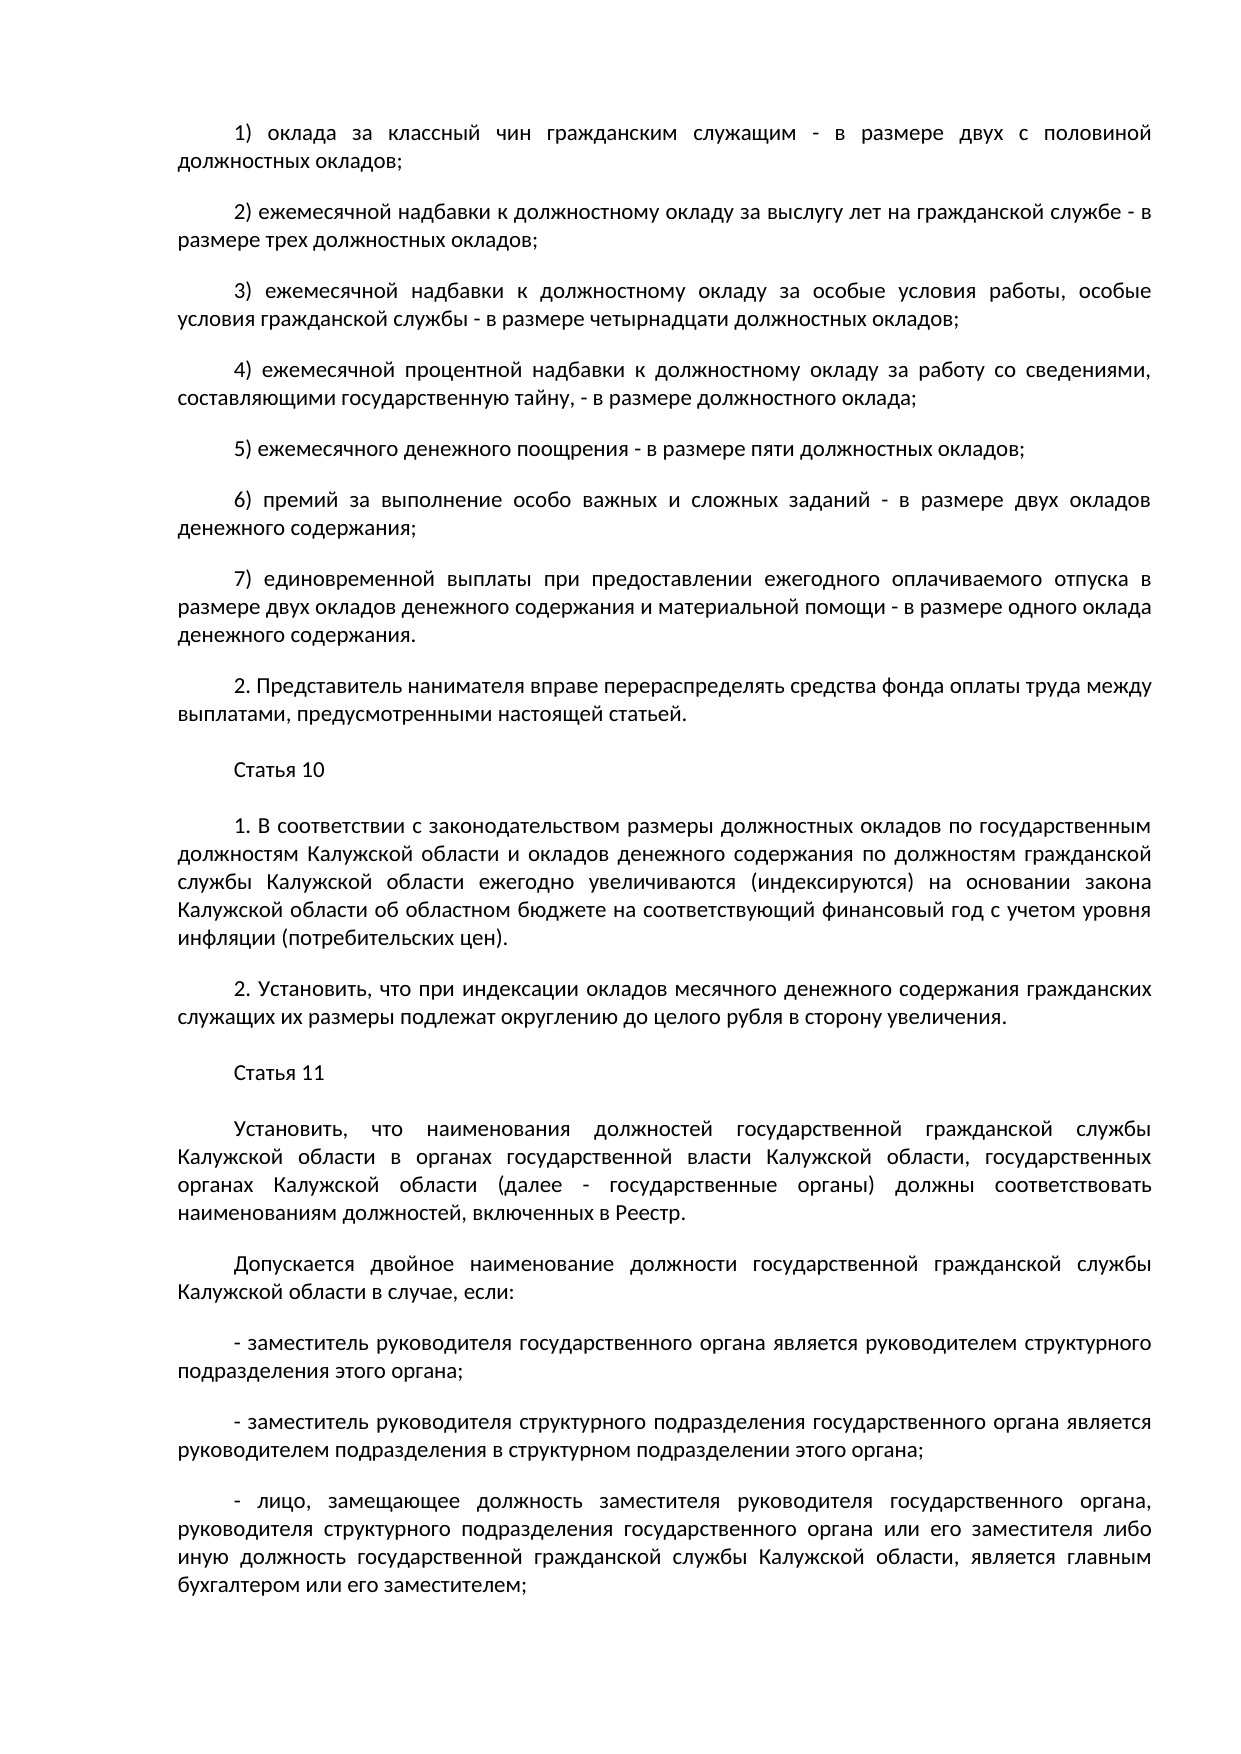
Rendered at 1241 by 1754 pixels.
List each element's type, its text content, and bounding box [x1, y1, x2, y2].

text 2. Представитель нанимателя вправе перераспределять средства фонда оплаты труда между выплатами, предусмотренными настоящей статьей. [177, 671, 1152, 727]
text 7) единовременной выплаты при предоставлении ежегодного оплачиваемого отпуска в размере двух окладов денежного содержания и материальной помощи - в размере одного оклада денежного содержания. [177, 564, 1152, 648]
text Статья 10 [177, 755, 1152, 783]
text Установить, что наименования должностей государственной гражданской службы Калужской области в органах государственной власти Калужской области, государственных органах Калужской области (далее - государственные органы) должны соответствовать наименованиям должностей, включенных в Реестр. [177, 1114, 1152, 1226]
text 3) ежемесячной надбавки к должностному окладу за особые условия работы, особые условия гражданской службы - в размере четырнадцати должностных окладов; [177, 276, 1152, 332]
text 1) оклада за классный чин гражданским служащим - в размере двух с половиной должностных окладов; [177, 118, 1152, 174]
text 4) ежемесячной процентной надбавки к должностному окладу за работу со сведениями, составляющими государственную тайну, - в размере должностного оклада; [177, 355, 1152, 411]
text 5) ежемесячного денежного поощрения - в размере пяти должностных окладов; [177, 434, 1152, 462]
text - заместитель руководителя государственного органа является руководителем структурного подразделения этого органа; [177, 1328, 1152, 1384]
text Допускается двойное наименование должности государственной гражданской службы Калужской области в случае, если: [177, 1249, 1152, 1305]
text 1. В соответствии с законодательством размеры должностных окладов по государственным должностям Калужской области и окладов денежного содержания по должностям гражданской службы Калужской области ежегодно увеличиваются (индексируются) на основании закона Калужской области об областном бюджете на соответствующий финансовый год с учетом уровня инфляции (потребительских цен). [177, 811, 1152, 951]
text 6) премий за выполнение особо важных и сложных заданий - в размере двух окладов денежного содержания; [177, 485, 1152, 541]
text - лицо, замещающее должность заместителя руководителя государственного органа, руководителя структурного подразделения государственного органа или его заместителя либо иную должность государственной гражданской службы Калужской области, является главным бухгалтером или его заместителем; [177, 1486, 1152, 1598]
text 2. Установить, что при индексации окладов месячного денежного содержания гражданских служащих их размеры подлежат округлению до целого рубля в сторону увеличения. [177, 974, 1152, 1030]
text Статья 11 [177, 1058, 1152, 1086]
text 2) ежемесячной надбавки к должностному окладу за выслугу лет на гражданской службе - в размере трех должностных окладов; [177, 197, 1152, 253]
text - заместитель руководителя структурного подразделения государственного органа является руководителем подразделения в структурном подразделении этого органа; [177, 1407, 1152, 1463]
